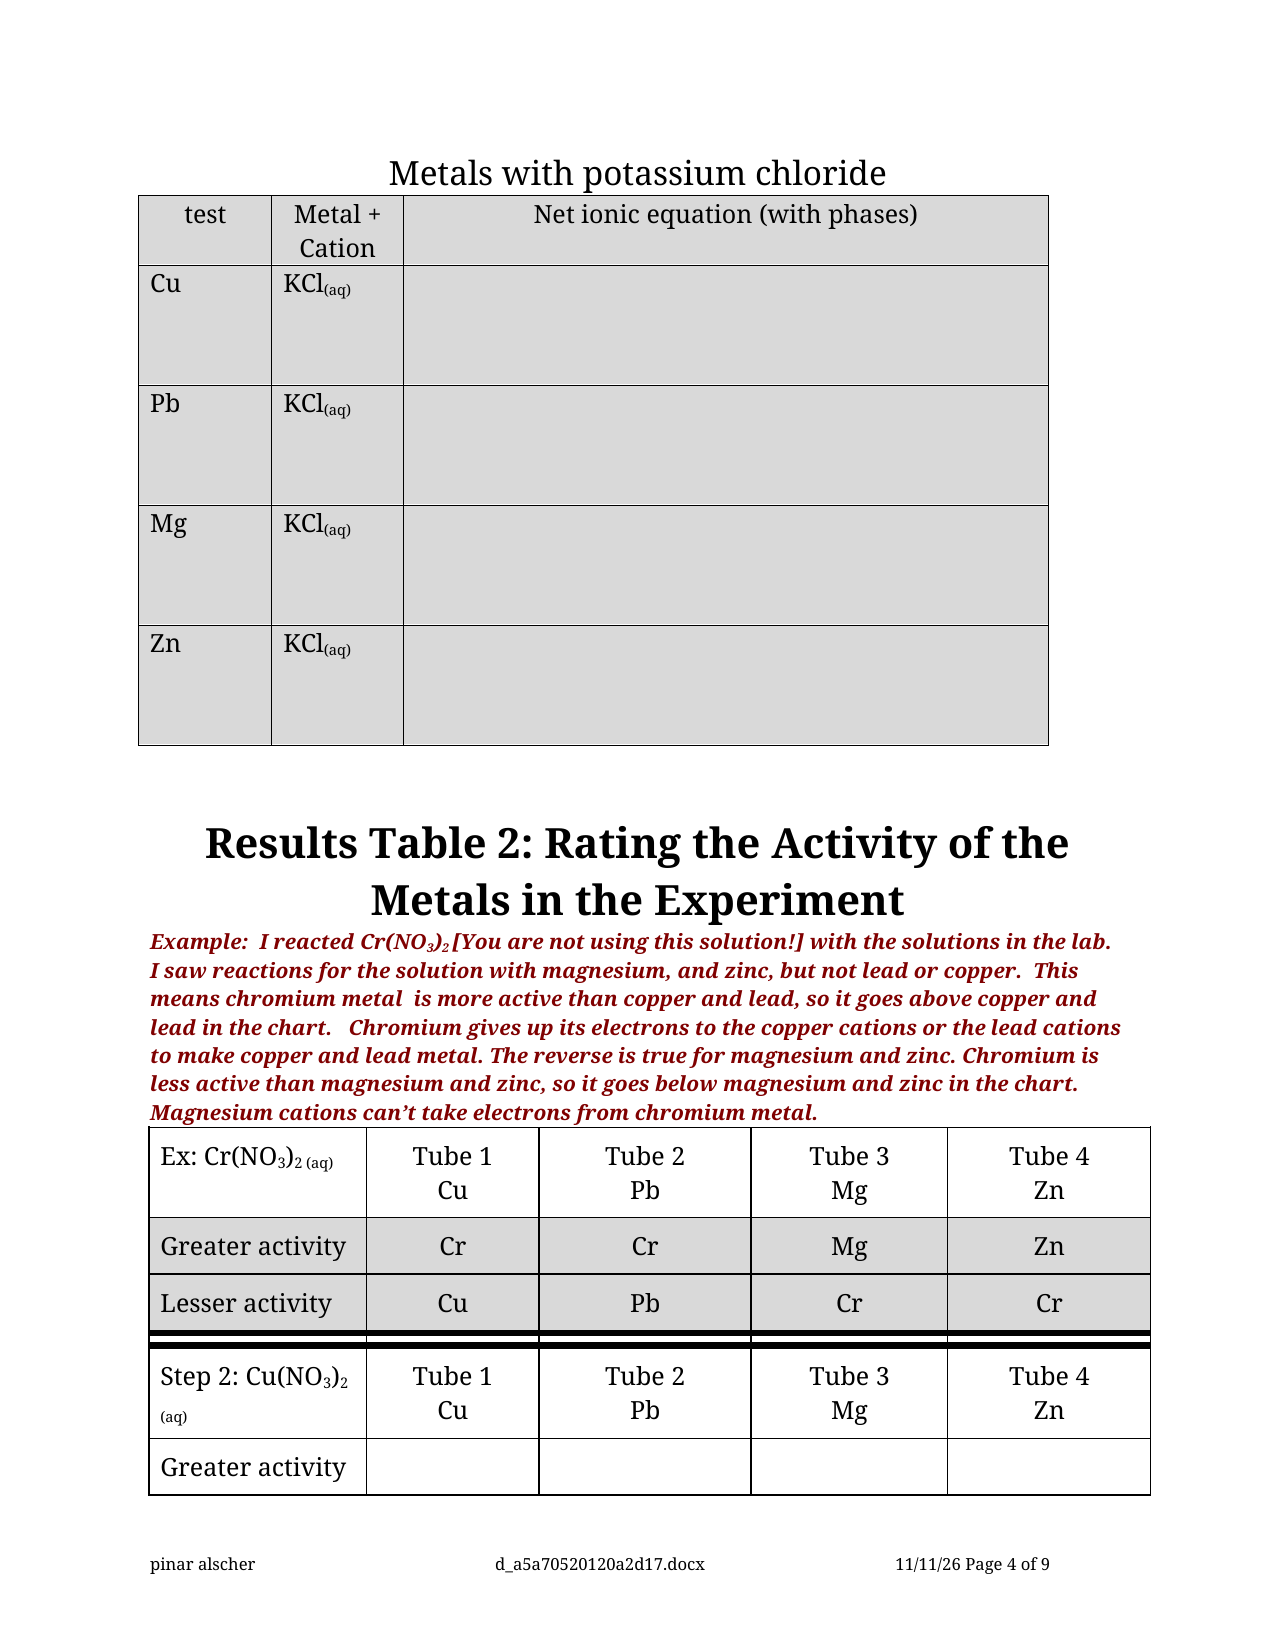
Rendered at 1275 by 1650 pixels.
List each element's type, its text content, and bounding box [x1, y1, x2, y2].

table_cell Cr [540, 1218, 750, 1273]
table_cell [404, 506, 1048, 624]
table_cell Cu [367, 1275, 538, 1330]
text Results Table 2: Rating the Activity of the Metals in the Experiment [150, 814, 1125, 927]
table_cell [367, 1439, 538, 1494]
table_cell Greater activity [150, 1439, 366, 1494]
table_cell Cu [139, 266, 271, 384]
table_cell KCl(aq) [272, 626, 403, 744]
text Example: I reacted Cr(NO3)2 [You are not using this solution!] with the solutions in the lab. I saw reactions for the solution with magnesium, and zinc, but not lead or copper. This means chromium metal is more active than copper and lead, so it goes above copper and lead in the chart. Chromium gives up its electrons to the copper cations or the lead cations to make copper and lead metal. The reverse is true for magnesium and zinc. Chromium is less active than magnesium and zinc, so it goes below magnesium and zinc in the chart. Magnesium cations can’t take electrons from chromium metal. [150, 927, 1125, 1126]
table_header Tube 2 Pb [540, 1128, 750, 1217]
table_cell KCl(aq) [272, 386, 403, 504]
table_cell Zn [139, 626, 271, 744]
table_cell [404, 626, 1048, 744]
table_cell [540, 1439, 750, 1494]
table_cell Step 2: Cu(NO3)2 (aq) [150, 1349, 366, 1437]
table_cell Mg [752, 1218, 947, 1273]
table_header Net ionic equation (with phases) [404, 196, 1048, 264]
table_header test [139, 196, 271, 264]
table_cell [404, 386, 1048, 504]
table_cell Pb [540, 1275, 750, 1330]
table_cell Cr [948, 1275, 1150, 1330]
table_cell Lesser activity [150, 1275, 366, 1330]
table_header Ex: Cr(NO3)2 (aq) [150, 1128, 366, 1217]
table_header Tube 4 Zn [948, 1128, 1150, 1217]
table_cell Pb [139, 386, 271, 504]
table_cell KCl(aq) [272, 266, 403, 384]
table_cell Greater activity [150, 1218, 366, 1273]
table_cell Tube 1 Cu [367, 1349, 538, 1437]
table_cell Tube 2 Pb [540, 1349, 750, 1437]
table_cell Mg [139, 506, 271, 624]
table_cell [752, 1439, 947, 1494]
table_cell Cr [367, 1218, 538, 1273]
table_cell [404, 266, 1048, 384]
table_header Metal + Cation [272, 196, 403, 264]
table_header Tube 1 Cu [367, 1128, 538, 1217]
table_cell [948, 1439, 1150, 1494]
table_cell Tube 4 Zn [948, 1349, 1150, 1437]
table_cell Tube 3 Mg [752, 1349, 947, 1437]
table_cell Zn [948, 1218, 1150, 1273]
table_cell KCl(aq) [272, 506, 403, 624]
table_header Tube 3 Mg [752, 1128, 947, 1217]
table_cell Cr [752, 1275, 947, 1330]
text Metals with potassium chloride [150, 150, 1125, 195]
